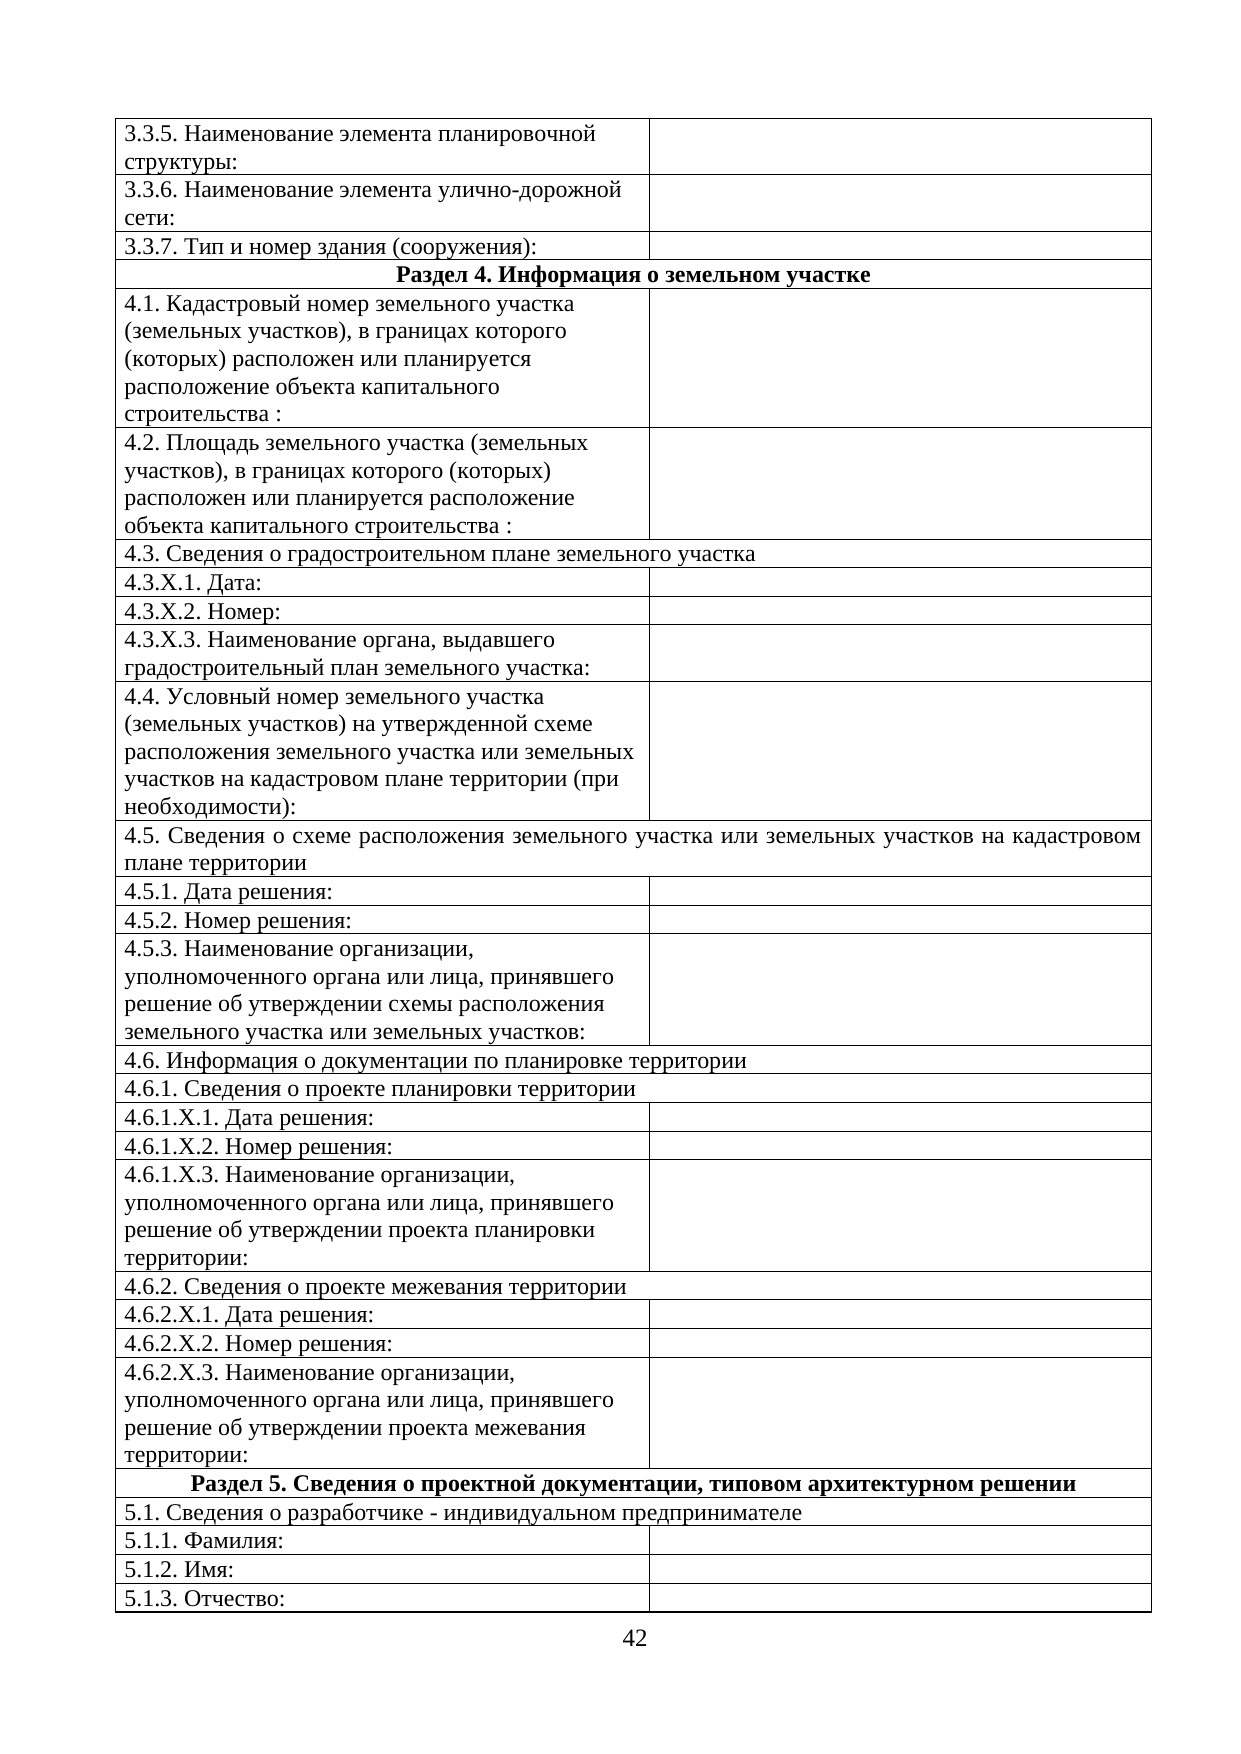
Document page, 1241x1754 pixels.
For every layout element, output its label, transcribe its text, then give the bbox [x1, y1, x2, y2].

table_cell 4.3.X.1. Дата: [116, 568, 649, 596]
table_cell 4.2. Площадь земельного участка (земельных участков), в границах которого (которых) расположен или планируется расположение объекта капитального строительства : [116, 428, 649, 538]
table_cell [650, 1132, 1151, 1159]
table_cell 3.3.7. Тип и номер здания (сооружения): [116, 232, 649, 259]
table_cell 4.6.1. Сведения о проекте планировки территории [116, 1074, 1151, 1102]
table_cell 4.4. Условный номер земельного участка (земельных участков) на утвержденной схеме расположения земельного участка или земельных участков на кадастровом плане территории (при необходимости): [116, 682, 649, 820]
table_cell 4.6. Информация о документации по планировке территории [116, 1046, 1151, 1073]
table_cell 4.6.1.X.2. Номер решения: [116, 1132, 649, 1159]
table_cell 3.3.6. Наименование элемента улично-дорожной сети: [116, 175, 649, 231]
table_cell [650, 175, 1151, 231]
table_cell 4.6.2.X.3. Наименование организации, уполномоченного органа или лица, принявшего решение об утверждении проекта межевания территории: [116, 1358, 649, 1468]
table_cell 4.5.3. Наименование организации, уполномоченного органа или лица, принявшего решение об утверждении схемы расположения земельного участка или земельных участков: [116, 934, 649, 1045]
table_cell 5.1. Сведения о разработчике - индивидуальном предпринимателе [116, 1498, 1151, 1525]
table_cell [650, 1300, 1151, 1328]
table_cell 4.5.1. Дата решения: [116, 877, 649, 904]
table_cell Раздел 4. Информация о земельном участке [116, 260, 1151, 288]
table_cell 4.3.X.2. Номер: [116, 597, 649, 624]
table_cell 5.1.2. Имя: [116, 1555, 649, 1583]
table_cell [650, 289, 1151, 427]
table_cell [650, 1329, 1151, 1357]
table_cell [650, 1160, 1151, 1271]
table_cell [650, 1584, 1151, 1611]
table_cell 4.6.1.X.3. Наименование организации, уполномоченного органа или лица, принявшего решение об утверждении проекта планировки территории: [116, 1160, 649, 1271]
table_cell 4.3.X.3. Наименование органа, выдавшего градостроительный план земельного участка: [116, 625, 649, 681]
table_cell [650, 934, 1151, 1045]
table_cell 4.6.2.X.2. Номер решения: [116, 1329, 649, 1357]
table_cell 4.3. Сведения о градостроительном плане земельного участка [116, 540, 1151, 567]
table_cell [650, 1358, 1151, 1468]
table_cell 4.6.2.X.1. Дата решения: [116, 1300, 649, 1328]
table_cell [650, 119, 1151, 174]
table_cell [650, 597, 1151, 624]
table_cell [650, 1526, 1151, 1554]
table_cell [650, 232, 1151, 259]
table_cell 4.6.2. Сведения о проекте межевания территории [116, 1272, 1151, 1299]
table_cell [650, 625, 1151, 681]
table_cell [650, 428, 1151, 538]
table_cell 4.6.1.X.1. Дата решения: [116, 1103, 649, 1131]
table_cell 4.5.2. Номер решения: [116, 906, 649, 933]
table_cell 5.1.3. Отчество: [116, 1584, 649, 1611]
table_cell [650, 906, 1151, 933]
table_cell [650, 877, 1151, 904]
table_cell [650, 1555, 1151, 1583]
table_cell 4.1. Кадастровый номер земельного участка (земельных участков), в границах которого (которых) расположен или планируется расположение объекта капитального строительства : [116, 289, 649, 427]
table_cell 3.3.5. Наименование элемента планировочной структуры: [116, 119, 649, 174]
table_cell [650, 682, 1151, 820]
table_cell 5.1.1. Фамилия: [116, 1526, 649, 1554]
table_cell 4.5. Сведения о схеме расположения земельного участка или земельных участков на кадастровом плане территории [116, 821, 1151, 876]
table_cell [650, 568, 1151, 596]
table_cell Раздел 5. Сведения о проектной документации, типовом архитектурном решении [116, 1469, 1151, 1497]
table_cell [650, 1103, 1151, 1131]
